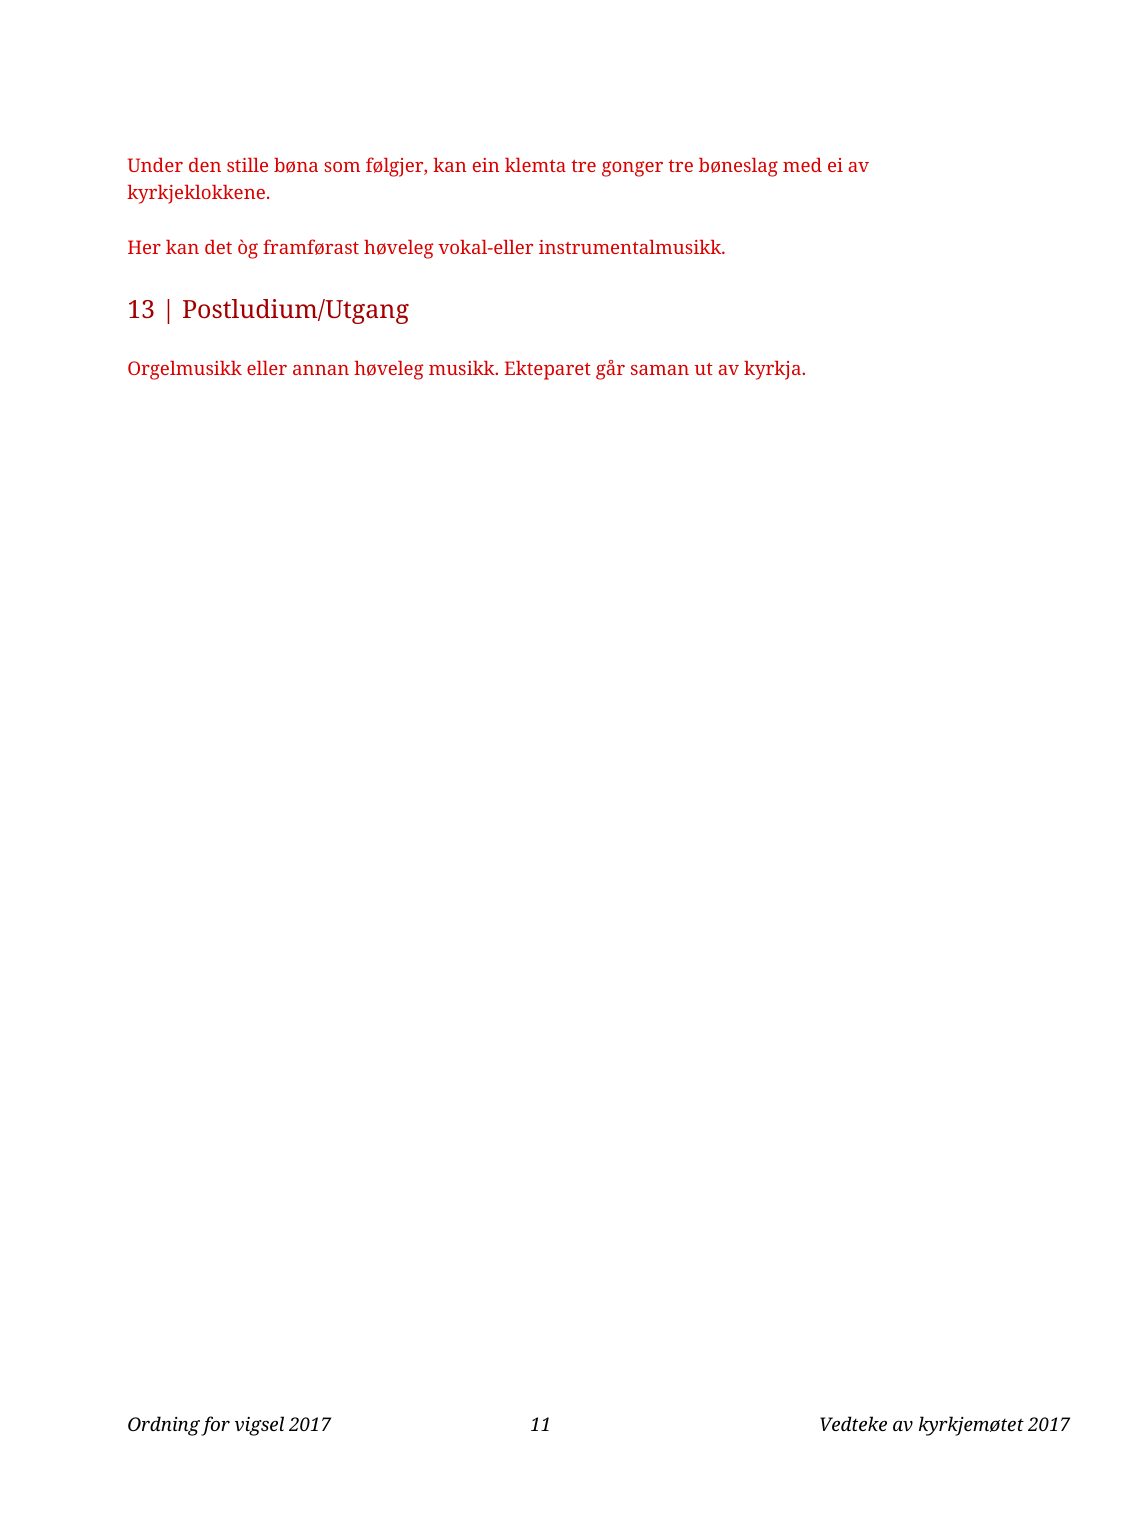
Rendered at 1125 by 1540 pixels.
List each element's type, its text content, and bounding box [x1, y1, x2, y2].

text Orgelmusikk eller annan høveleg musikk. Ekteparet går saman ut av kyrkja. [127, 355, 998, 381]
text Under den stille bøna som følgjer, kan ein klemta tre gonger tre bøneslag med ei av kyrkjeklokkene. [127, 152, 998, 205]
subtitle 13 | Postludium/Utgang [127, 291, 998, 325]
text Her kan det òg framførast høveleg vokal-eller instrumentalmusikk. [127, 234, 998, 260]
